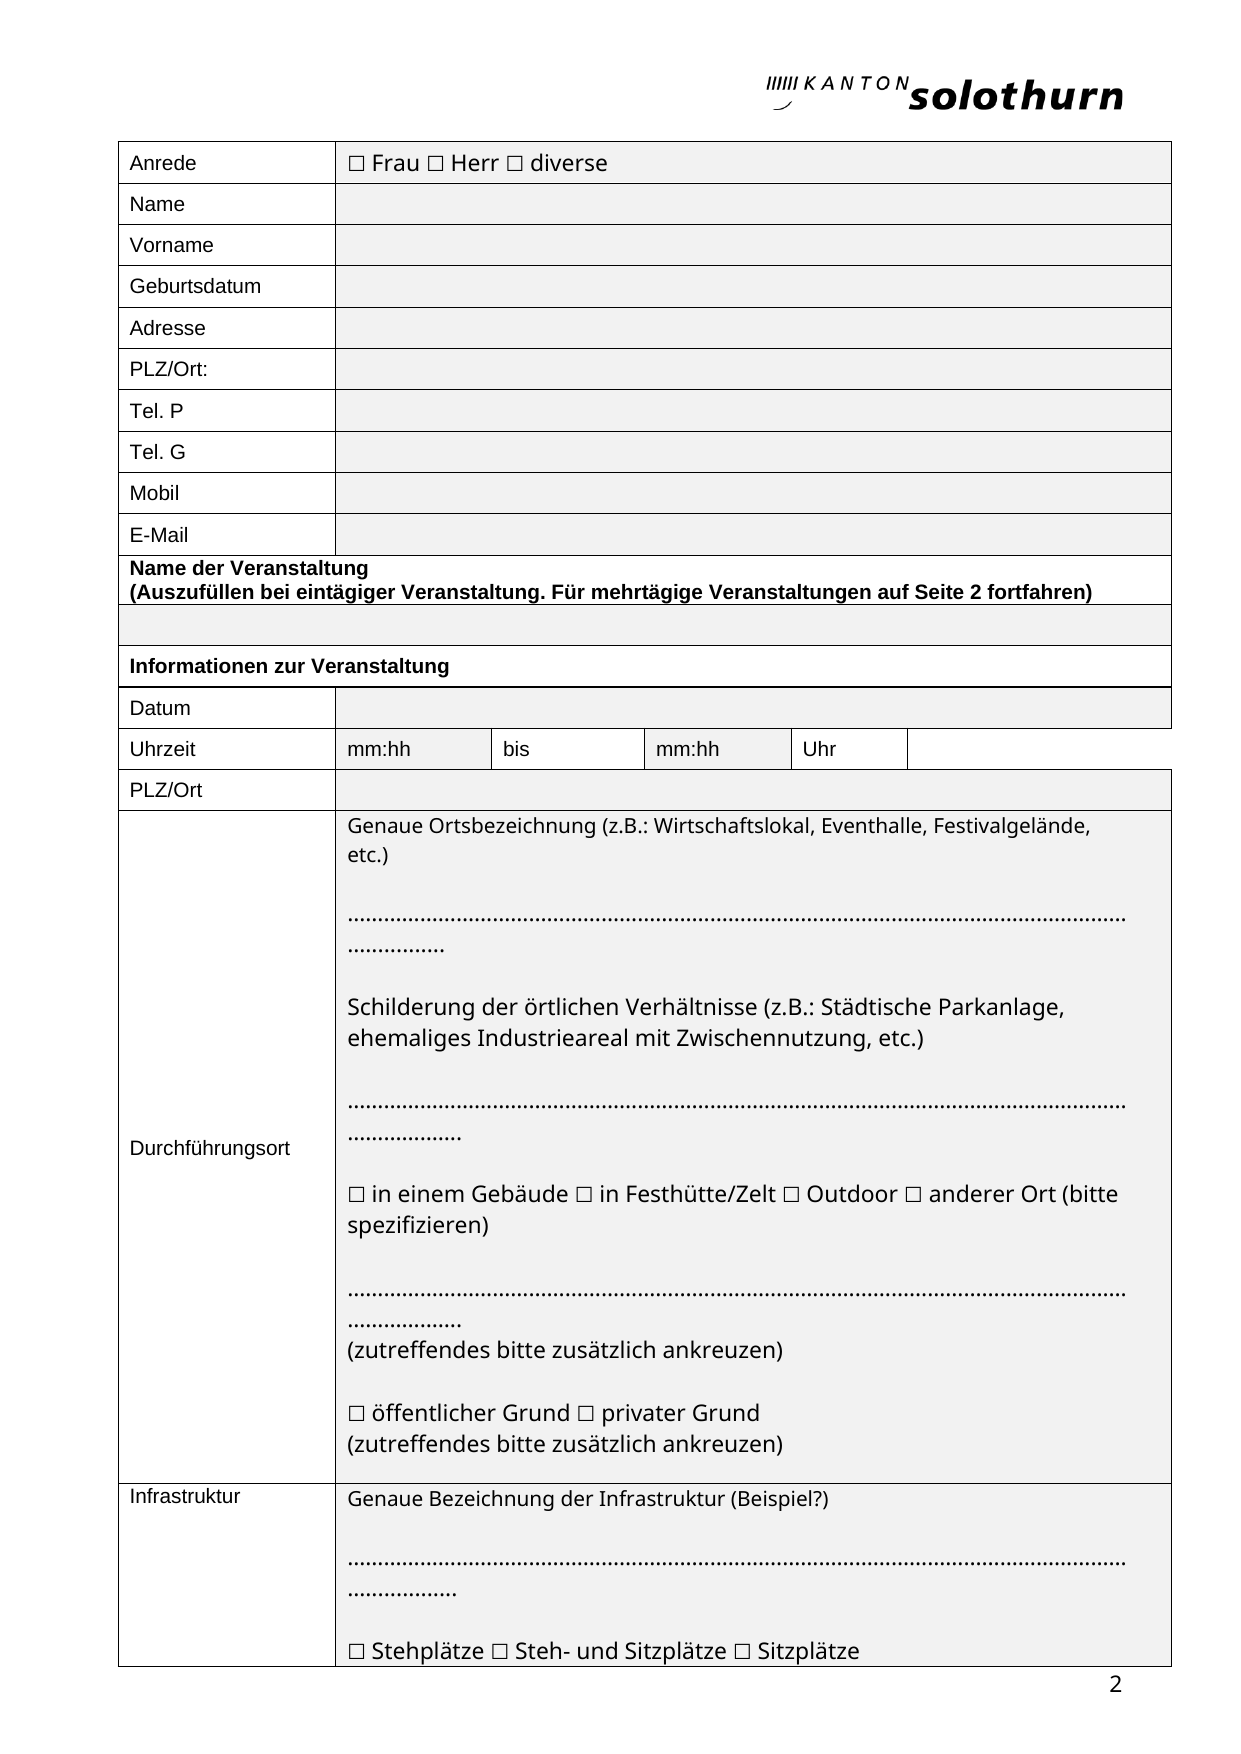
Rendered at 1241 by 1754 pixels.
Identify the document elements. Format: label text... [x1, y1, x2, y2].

table_cell Adresse [119, 308, 335, 348]
table_cell [336, 770, 1171, 810]
table_cell PLZ/Ort [119, 770, 335, 810]
table_cell Informationen zur Veranstaltung [119, 646, 1171, 686]
table_cell [336, 514, 1171, 555]
table_cell Frau Herr diverse [336, 142, 1171, 182]
table_cell E-Mail [119, 514, 335, 555]
table_cell [336, 225, 1171, 265]
table_cell Infrastruktur [119, 1484, 335, 1666]
table_cell Uhr [792, 729, 907, 769]
table_cell PLZ/Ort: [119, 349, 335, 389]
table_cell mm:hh [645, 729, 791, 769]
table_cell Name der Veranstaltung (Auszufüllen bei eintägiger Veranstaltung. Für mehrtägige Veranstaltungen auf Seite 2 fortfahren) [119, 556, 1171, 604]
table_cell Name [119, 184, 335, 224]
picture [766, 76, 1123, 110]
table_cell [119, 605, 1171, 645]
table_cell Anrede [119, 142, 335, 182]
table_cell Mobil [119, 473, 335, 513]
table_cell [336, 473, 1171, 513]
table_cell Datum [119, 688, 335, 728]
table_cell [336, 308, 1171, 348]
table_cell Geburtsdatum [119, 266, 335, 307]
table_cell bis [492, 729, 644, 769]
table_cell [336, 266, 1171, 307]
table_cell Tel. P [119, 390, 335, 431]
table_cell Uhrzeit [119, 729, 335, 769]
table_cell [336, 432, 1171, 472]
table_cell mm:hh [336, 729, 491, 769]
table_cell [336, 1484, 1171, 1666]
table_cell [336, 349, 1171, 389]
table_cell [336, 184, 1171, 224]
table_cell Durchführungsort [119, 811, 335, 1483]
table_cell Tel. G [119, 432, 335, 472]
table_cell [336, 390, 1171, 431]
table_cell [336, 688, 1171, 728]
table_cell Genaue Ortsbezeichnung (z.B.: Wirtschaftslokal, Eventhalle, Festivalgelände, etc.) ……………………………………………………………………………………………………………………............. Schilderung der örtlichen Verhältnisse (z.B.: Städtische Parkanlage, ehemaliges Industrieareal mit Zwischennutzung, etc.) …………………………………………………………………………………………………………………………………. in einem Gebäude in Festhütte/Zelt Outdoor anderer Ort (bitte spezifizieren) …………………………………………………………………………………………………………………………………. (zutreffendes bitte zusätzlich ankreuzen) öffentlicher Grund privater Grund (zutreffendes bitte zusätzlich ankreuzen) [336, 811, 1171, 1483]
table_cell Vorname [119, 225, 335, 265]
